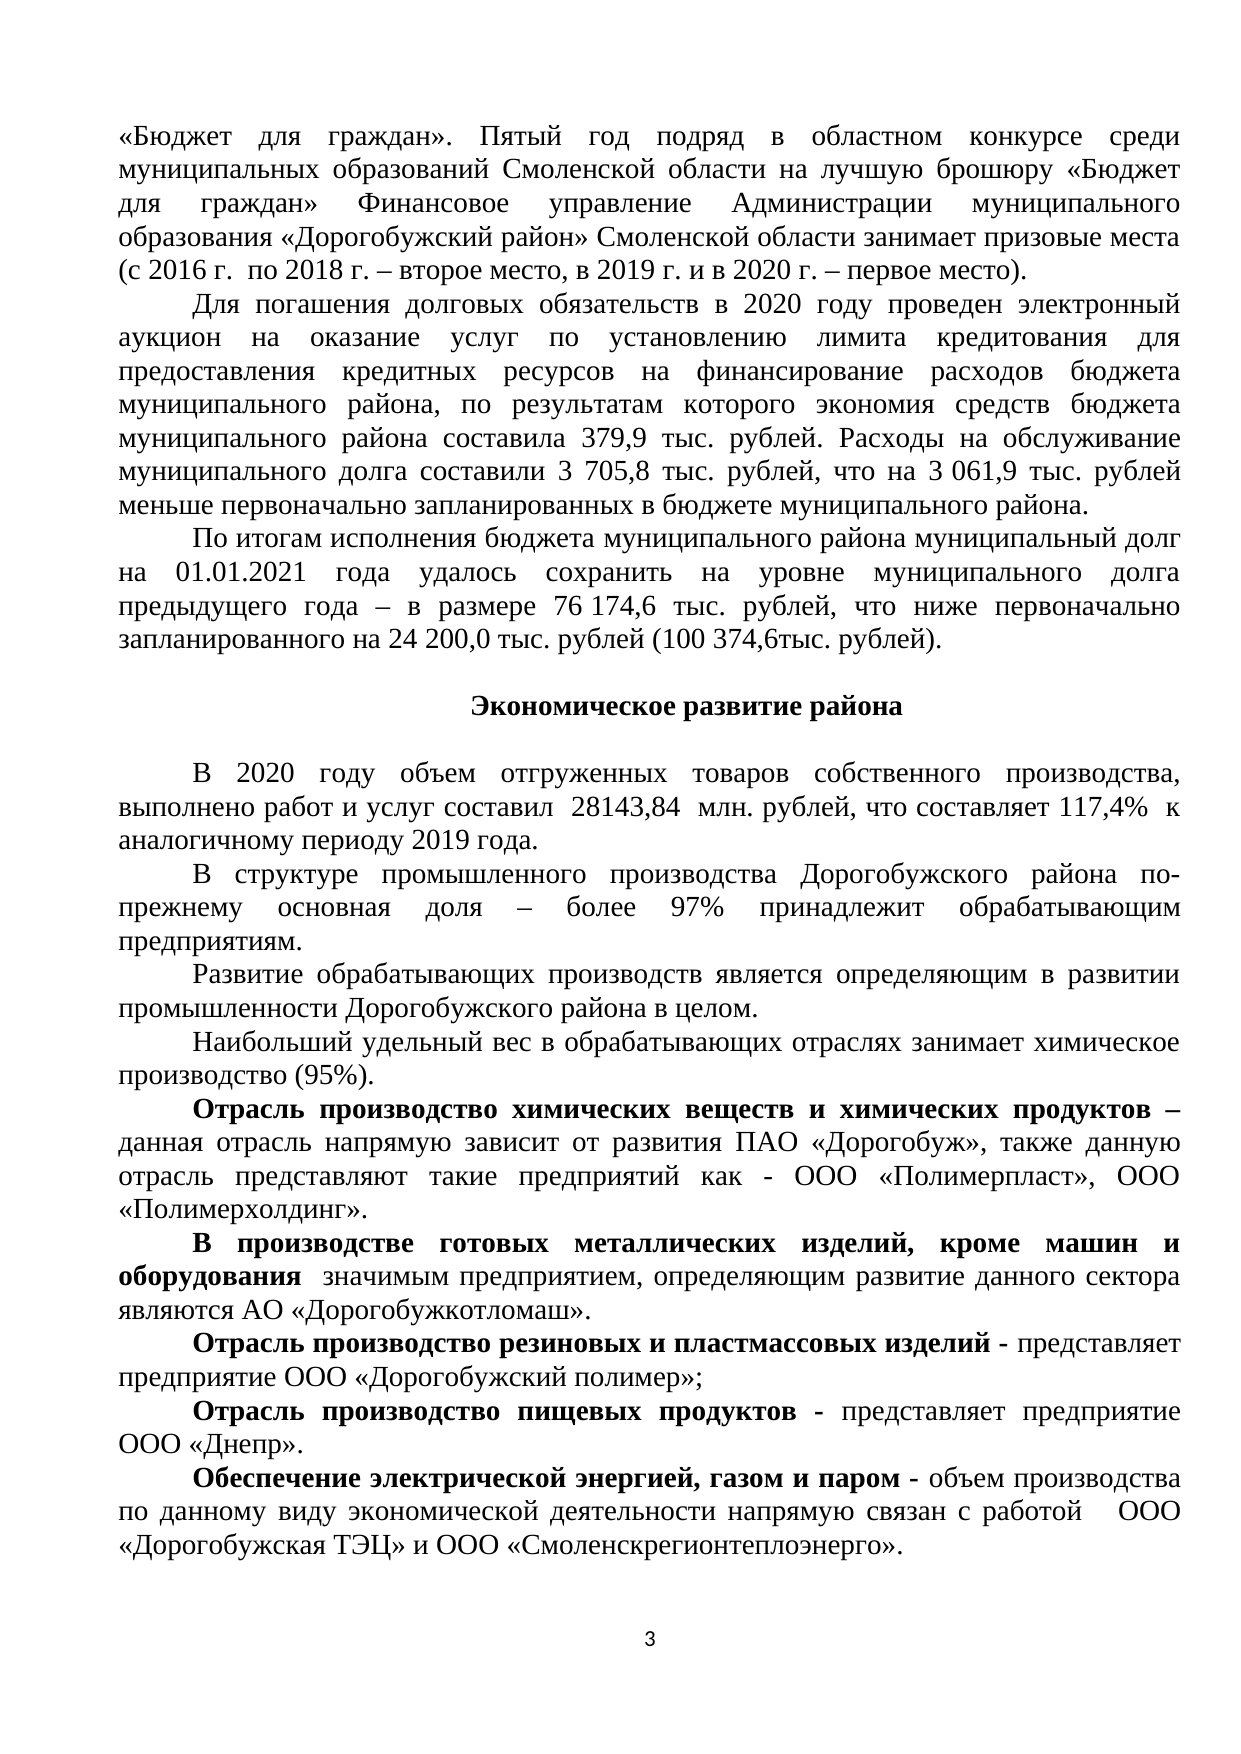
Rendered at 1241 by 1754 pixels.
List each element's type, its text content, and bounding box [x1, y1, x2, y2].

text Развитие обрабатывающих производств является определяющим в развитии промышленности Дорогобужского района в целом. [118, 957, 1181, 1024]
text По итогам исполнения бюджета муниципального района муниципальный долг на 01.01.2021 года удалось сохранить на уровне муниципального долга предыдущего года – в размере 76 174,6 тыс. рублей, что ниже первоначально запланированного на 24 200,0 тыс. рублей (100 374,6тыс. рублей). [118, 521, 1181, 655]
text Отрасль производство пищевых продуктов - представляет предприятие ООО «Днепр». [118, 1393, 1181, 1460]
text В структуре промышленного производства Дорогобужского района по-прежнему основная доля – более 97% принадлежит обрабатывающим предприятиям. [118, 856, 1181, 957]
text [118, 118, 1181, 286]
text Обеспечение электрической энергией, газом и паром - объем производства по данному виду экономической деятельности напрямую связан с работой ООО «Дорогобужская ТЭЦ» и ООО «Смоленскрегионтеплоэнерго». [118, 1460, 1181, 1560]
text В производстве готовых металлических изделий, кроме машин и оборудования значимым предприятием, определяющим развитие данного сектора являются АО «Дорогобужкотломаш». [118, 1225, 1181, 1326]
text Наибольший удельный вес в обрабатывающих отраслях занимает химическое производство (95%). [118, 1024, 1181, 1091]
text Для погашения долговых обязательств в 2020 году проведен электронный аукцион на оказание услуг по установлению лимита кредитования для предоставления кредитных ресурсов на финансирование расходов бюджета муниципального района, по результатам которого экономия средств бюджета муниципального района составила 379,9 тыс. рублей. Расходы на обслуживание муниципального долга составили 3 705,8 тыс. рублей, что на 3 061,9 тыс. рублей меньше первоначально запланированных в бюджете муниципального района. [118, 286, 1181, 521]
text Отрасль производство резиновых и пластмассовых изделий - представляет предприятие ООО «Дорогобужский полимер»; [118, 1326, 1181, 1393]
subtitle Экономическое развитие района [118, 688, 1181, 722]
text Отрасль производство химических веществ и химических продуктов – данная отрасль напрямую зависит от развития ПАО «Дорогобуж», также данную отрасль представляют такие предприятий как - ООО «Полимерпласт», ООО «Полимерхолдинг». [118, 1091, 1181, 1225]
text В 2020 году объем отгруженных товаров собственного производства, выполнено работ и услуг составил 28143,84 млн. рублей, что составляет 117,4% к аналогичному периоду 2019 года. [118, 755, 1181, 856]
